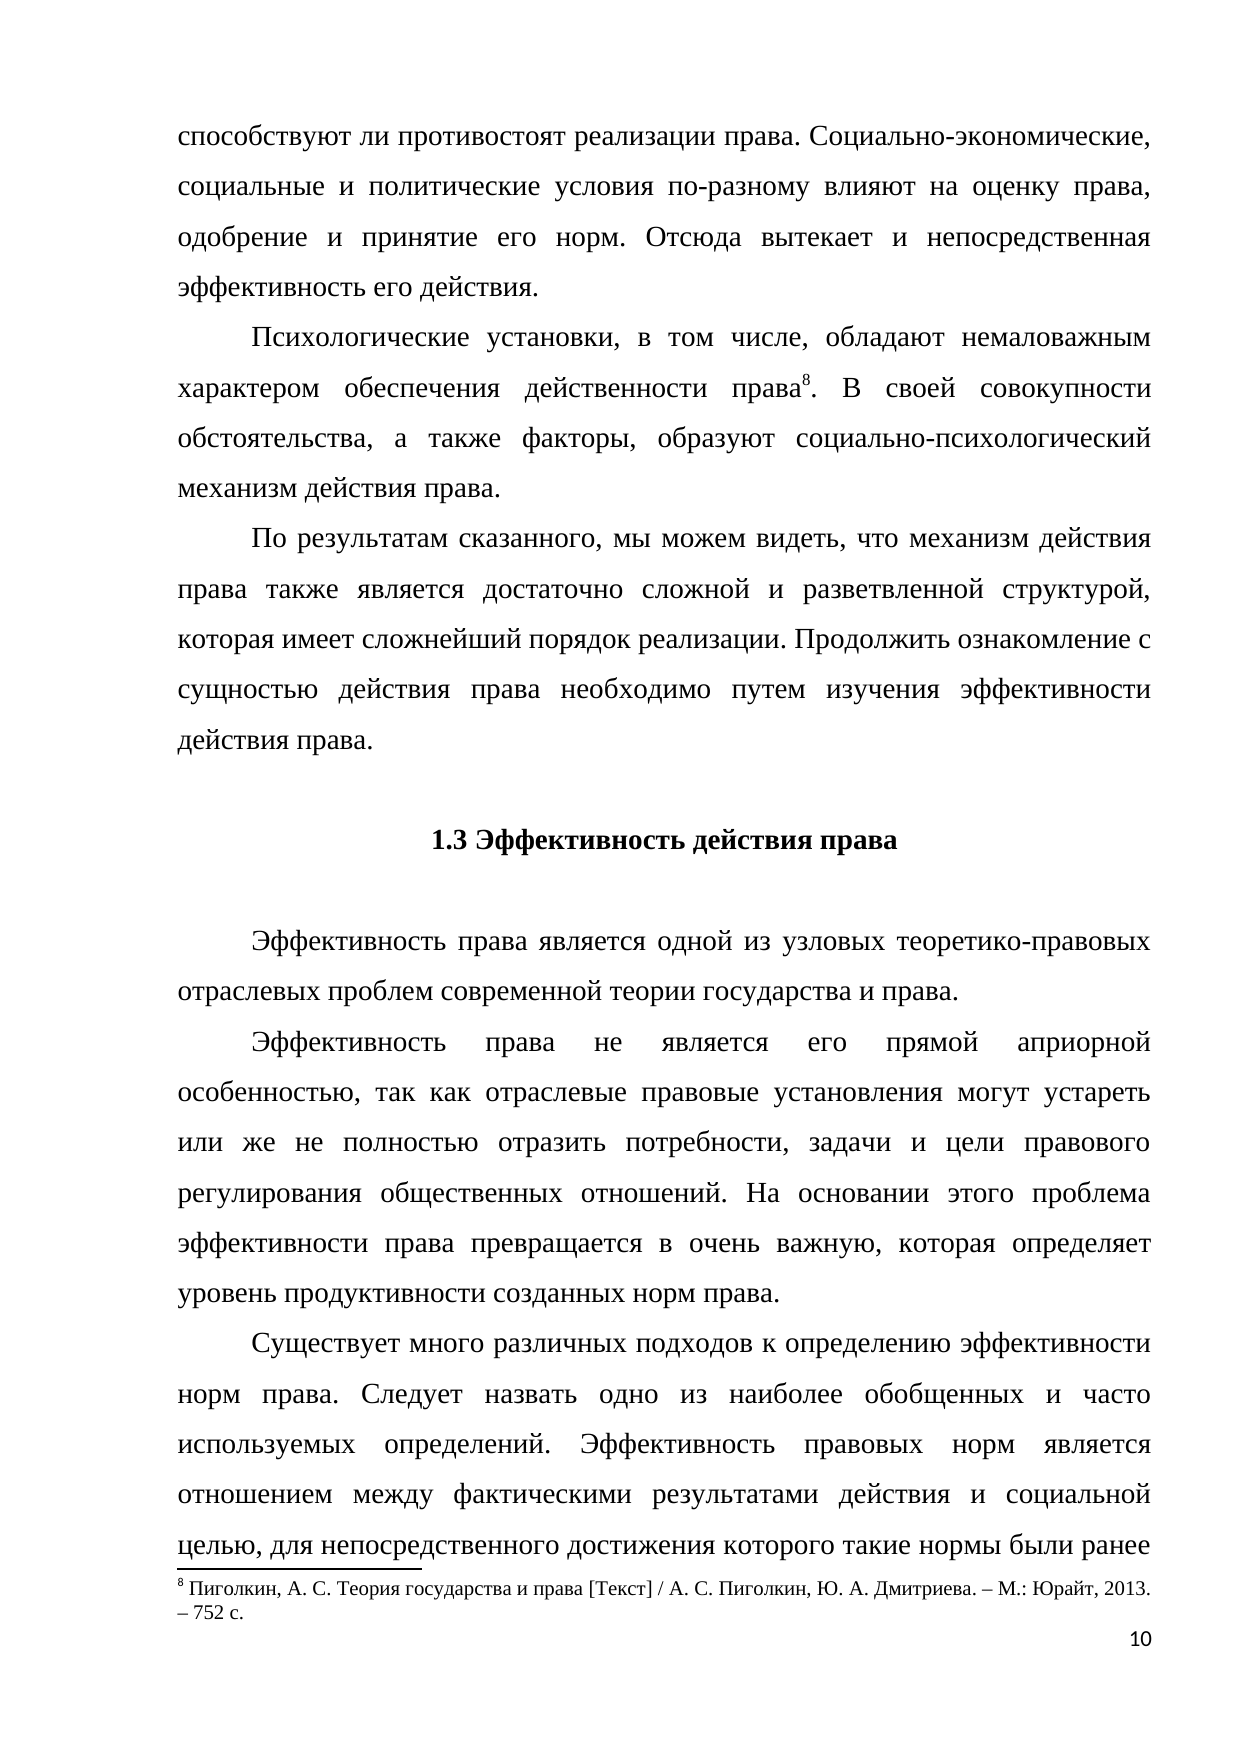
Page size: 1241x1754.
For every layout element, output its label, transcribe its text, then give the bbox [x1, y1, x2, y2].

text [177, 118, 1152, 303]
text Психологические установки, в том числе, обладают немаловажным характером обеспечения действенности права. В своей совокупности обстоятельства, а также факторы, образуют социально-психологический механизм действия права. [177, 319, 1152, 504]
text Эффективность права не является его прямой априорной особенностью, так как отраслевые правовые установления могут устареть или же не полностью отразить потребности, задачи и цели правового регулирования общественных отношений. На основании этого проблема эффективности права превращается в очень важную, которая определяет уровень продуктивности созданных норм права. [177, 1024, 1152, 1309]
text По результатам сказанного, мы можем видеть, что механизм действия права также является достаточно сложной и разветвленной структурой, которая имеет сложнейший порядок реализации. Продолжить ознакомление с сущностью действия права необходимо путем изучения эффективности действия права. [177, 521, 1152, 755]
text Эффективность права является одной из узловых теоретико-правовых отраслевых проблем современной теории государства и права. [177, 923, 1152, 1007]
subtitle 1.3 Эффективность действия права [177, 822, 1152, 856]
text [177, 1326, 1152, 1560]
